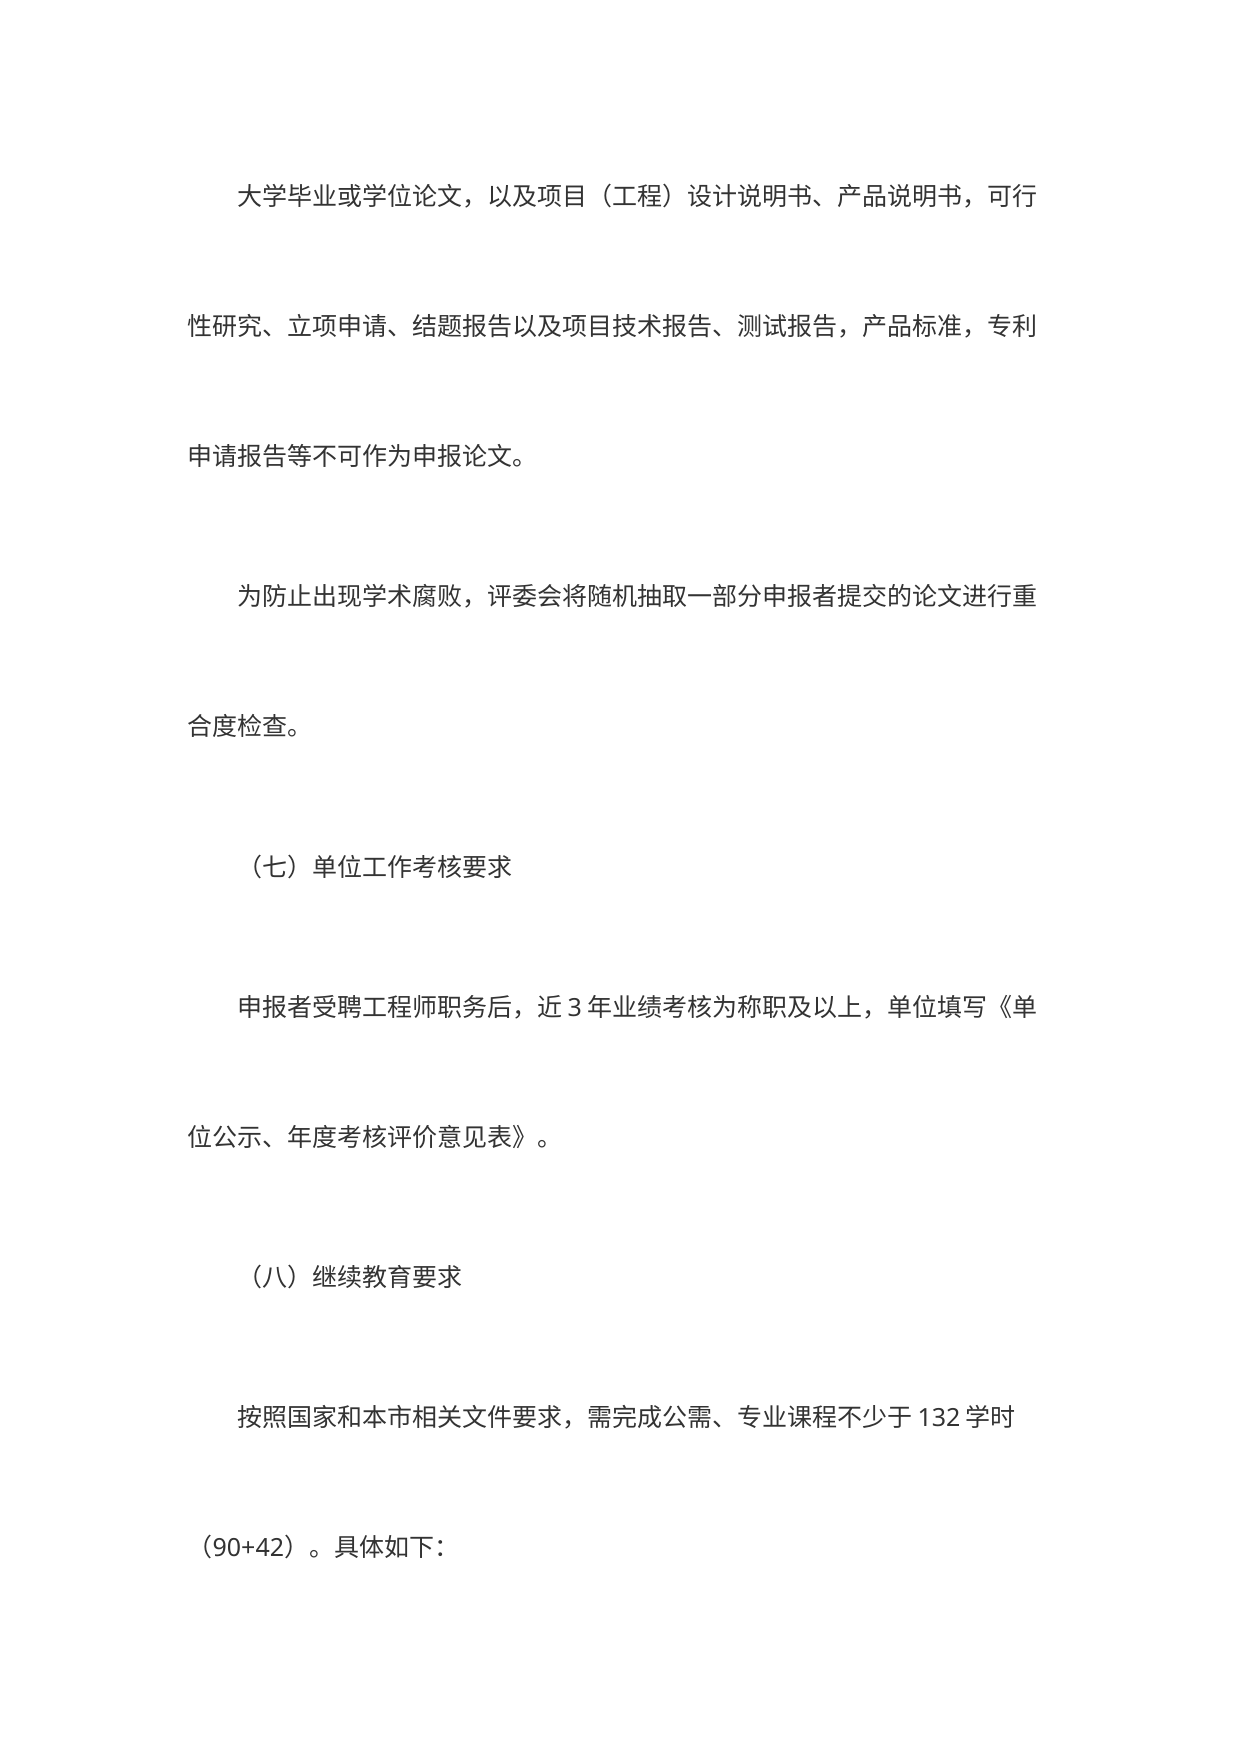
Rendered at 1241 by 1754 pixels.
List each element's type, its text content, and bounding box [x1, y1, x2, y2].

text （七）单位工作考核要求 [187, 833, 1053, 898]
text 为防止出现学术腐败，评委会将随机抽取一部分申报者提交的论文进行重合度检查。 [187, 562, 1053, 757]
text 申报者受聘工程师职务后，近3年业绩考核为称职及以上，单位填写《单位公示、年度考核评价意见表》。 [187, 973, 1053, 1168]
text （八）继续教育要求 [187, 1243, 1053, 1308]
text 大学毕业或学位论文，以及项目（工程）设计说明书、产品说明书，可行性研究、立项申请、结题报告以及项目技术报告、测试报告，产品标准，专利申请报告等不可作为申报论文。 [187, 162, 1053, 487]
text 按照国家和本市相关文件要求，需完成公需、专业课程不少于132学时（90+42）。具体如下： [187, 1383, 1053, 1578]
